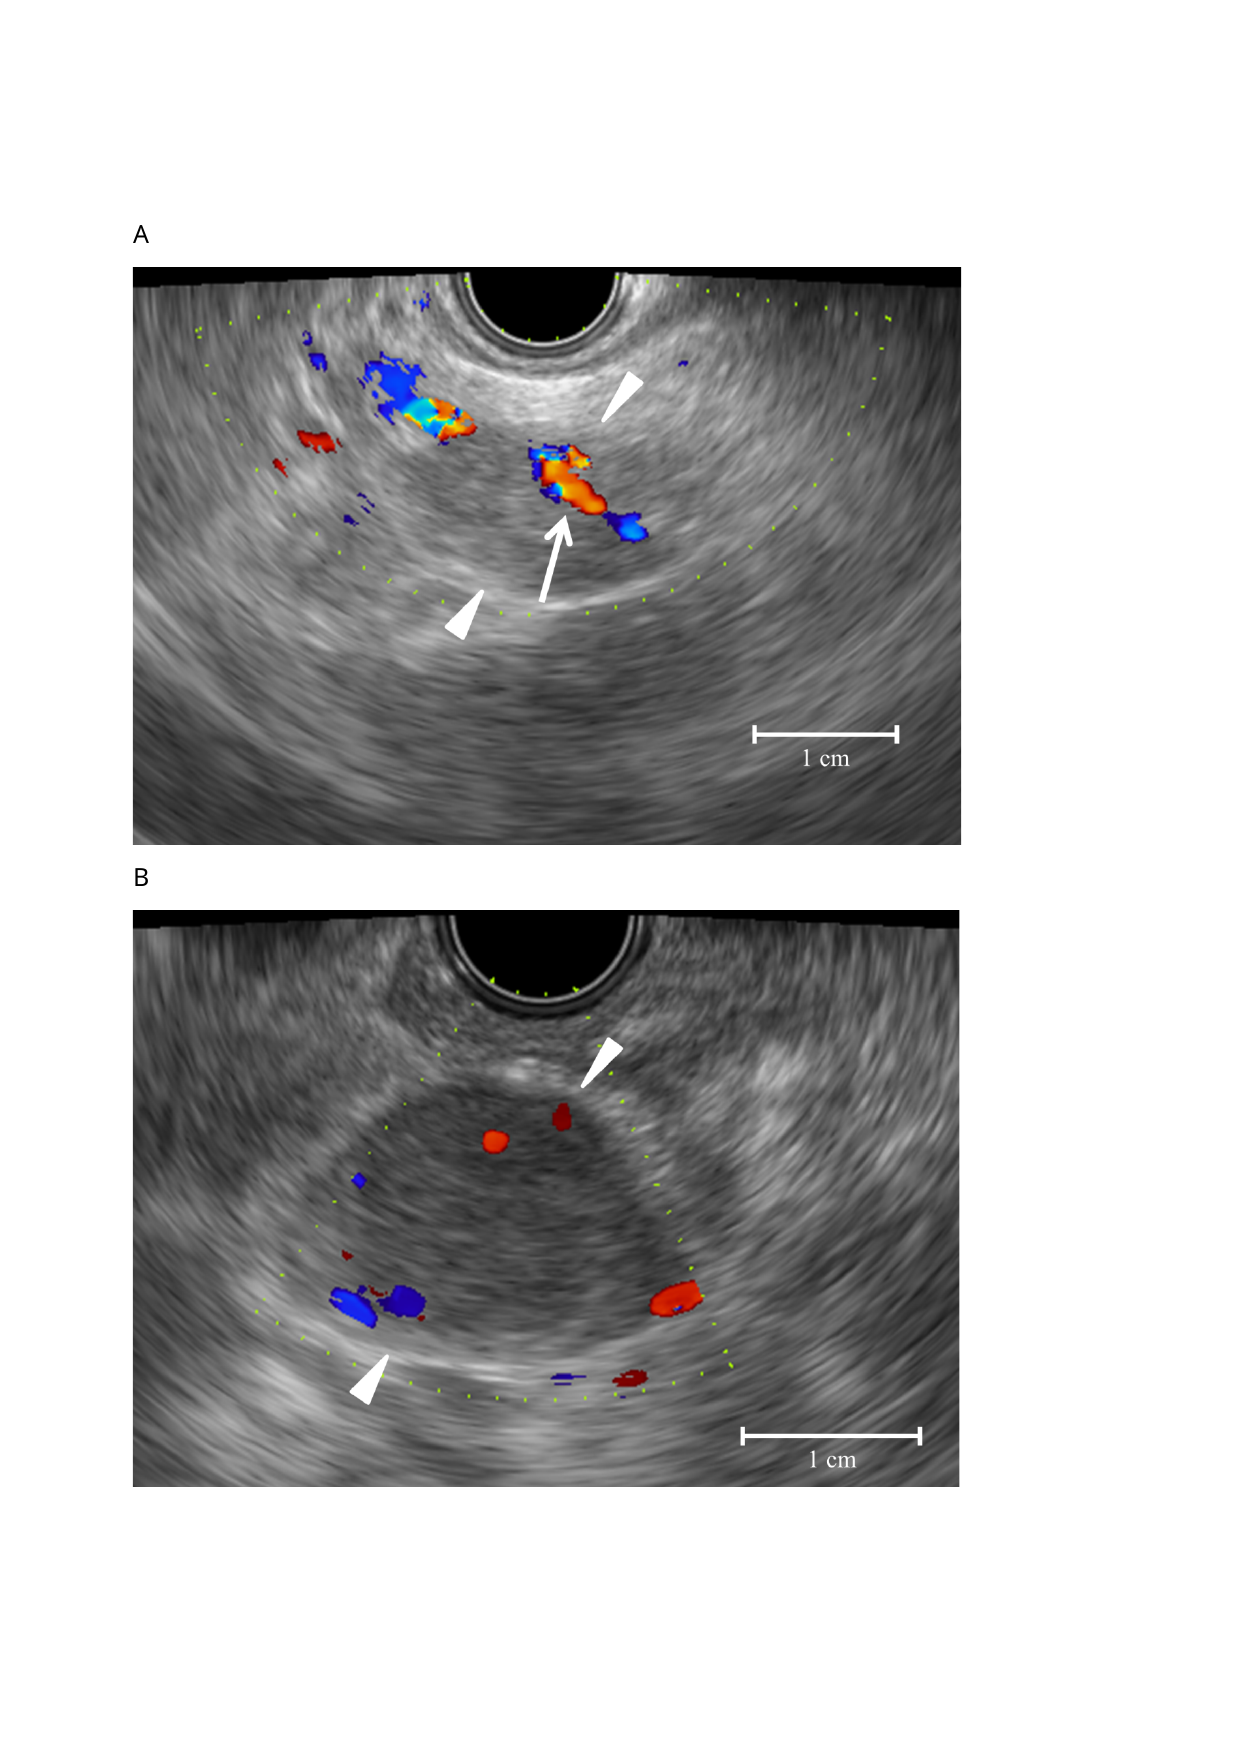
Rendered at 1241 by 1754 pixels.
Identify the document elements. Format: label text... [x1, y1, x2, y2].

text A [133, 217, 1137, 251]
picture [132, 910, 960, 1487]
text B [133, 859, 1137, 893]
picture [132, 267, 962, 845]
